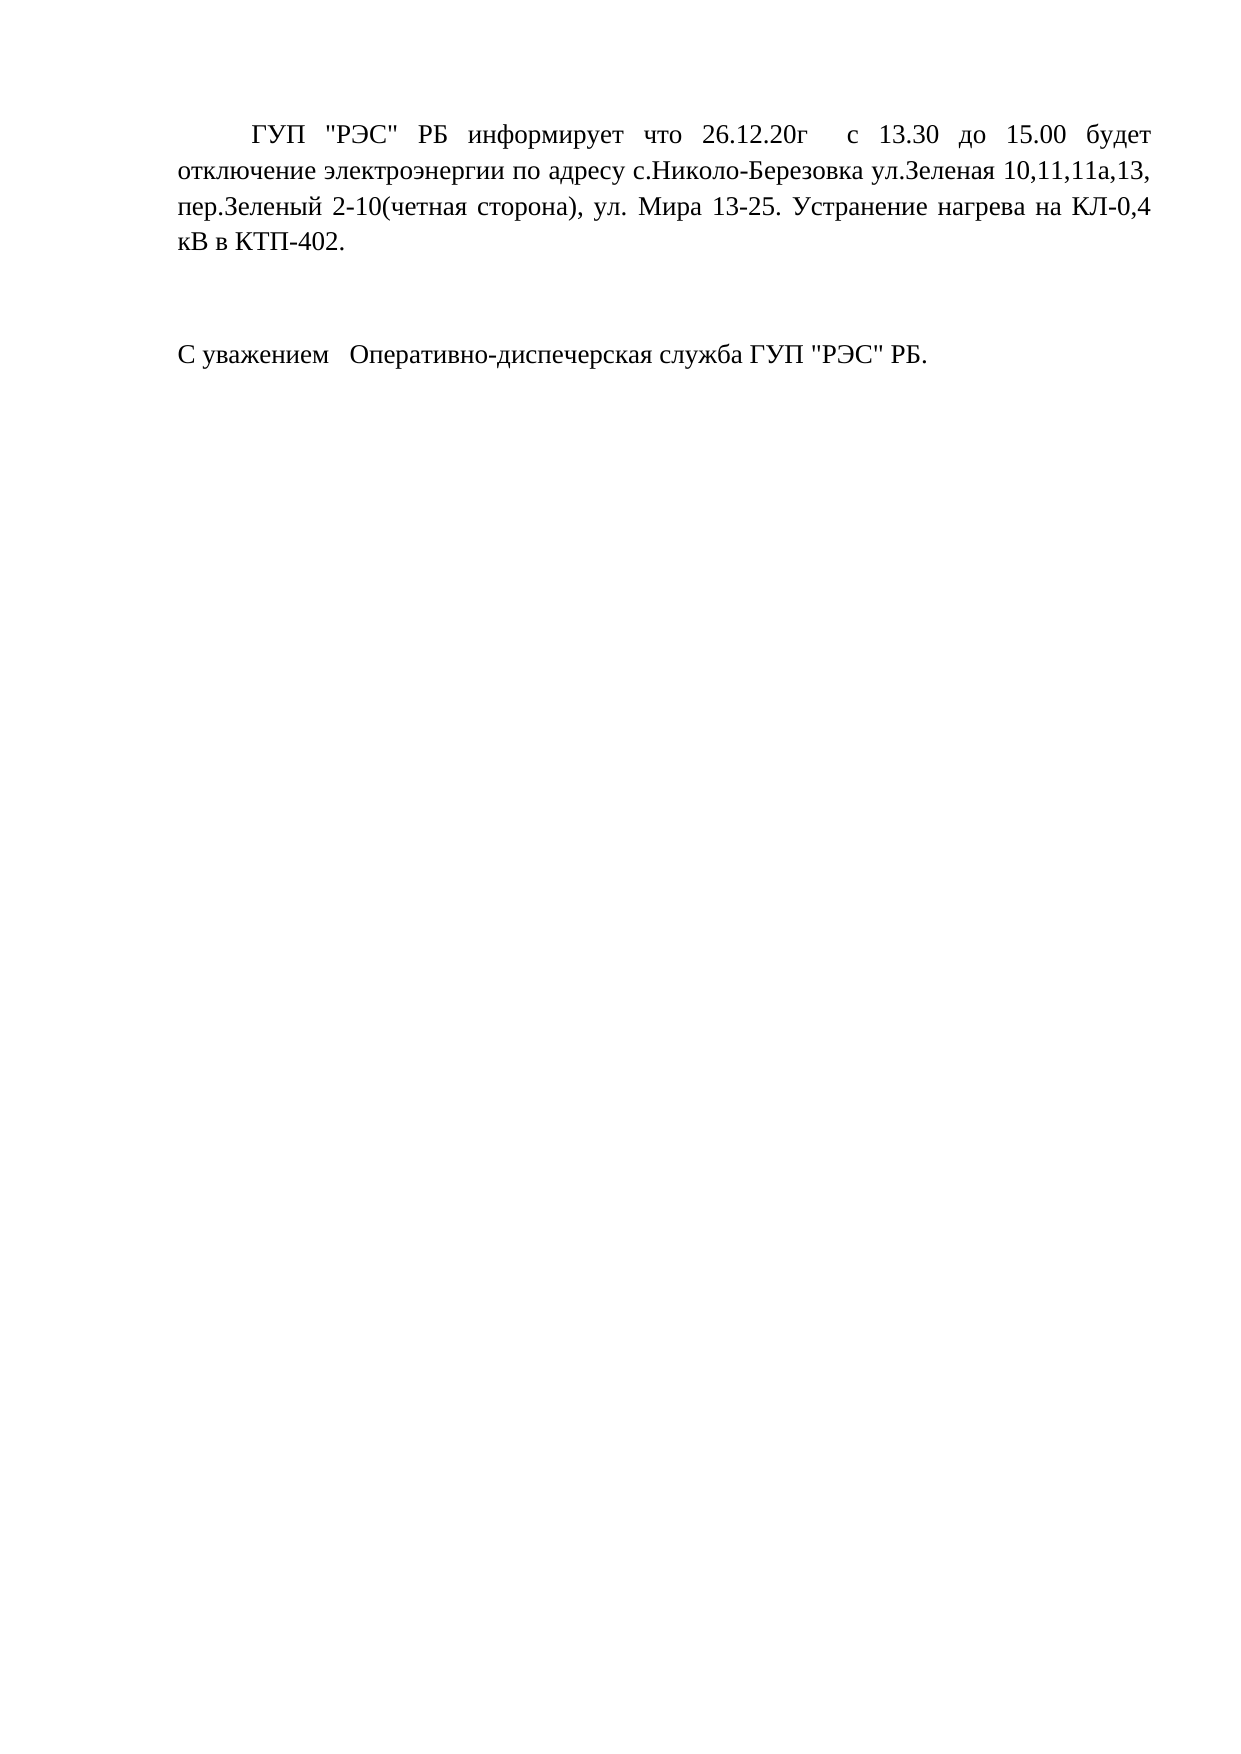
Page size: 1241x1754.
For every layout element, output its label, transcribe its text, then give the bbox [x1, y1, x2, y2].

text С уважением Оперативно-диспечерская служба ГУП "РЭС" РБ. [177, 338, 1152, 369]
text ГУП "РЭС" РБ информирует что 26.12.20г с 13.30 до 15.00 будет отключение электроэнергии по адресу с.Николо-Березовка ул.Зеленая 10,11,11а,13, пер.Зеленый 2-10(четная сторона), ул. Мира 13-25. Устранение нагрева на КЛ-0,4 кВ в КТП-402. [177, 118, 1152, 256]
